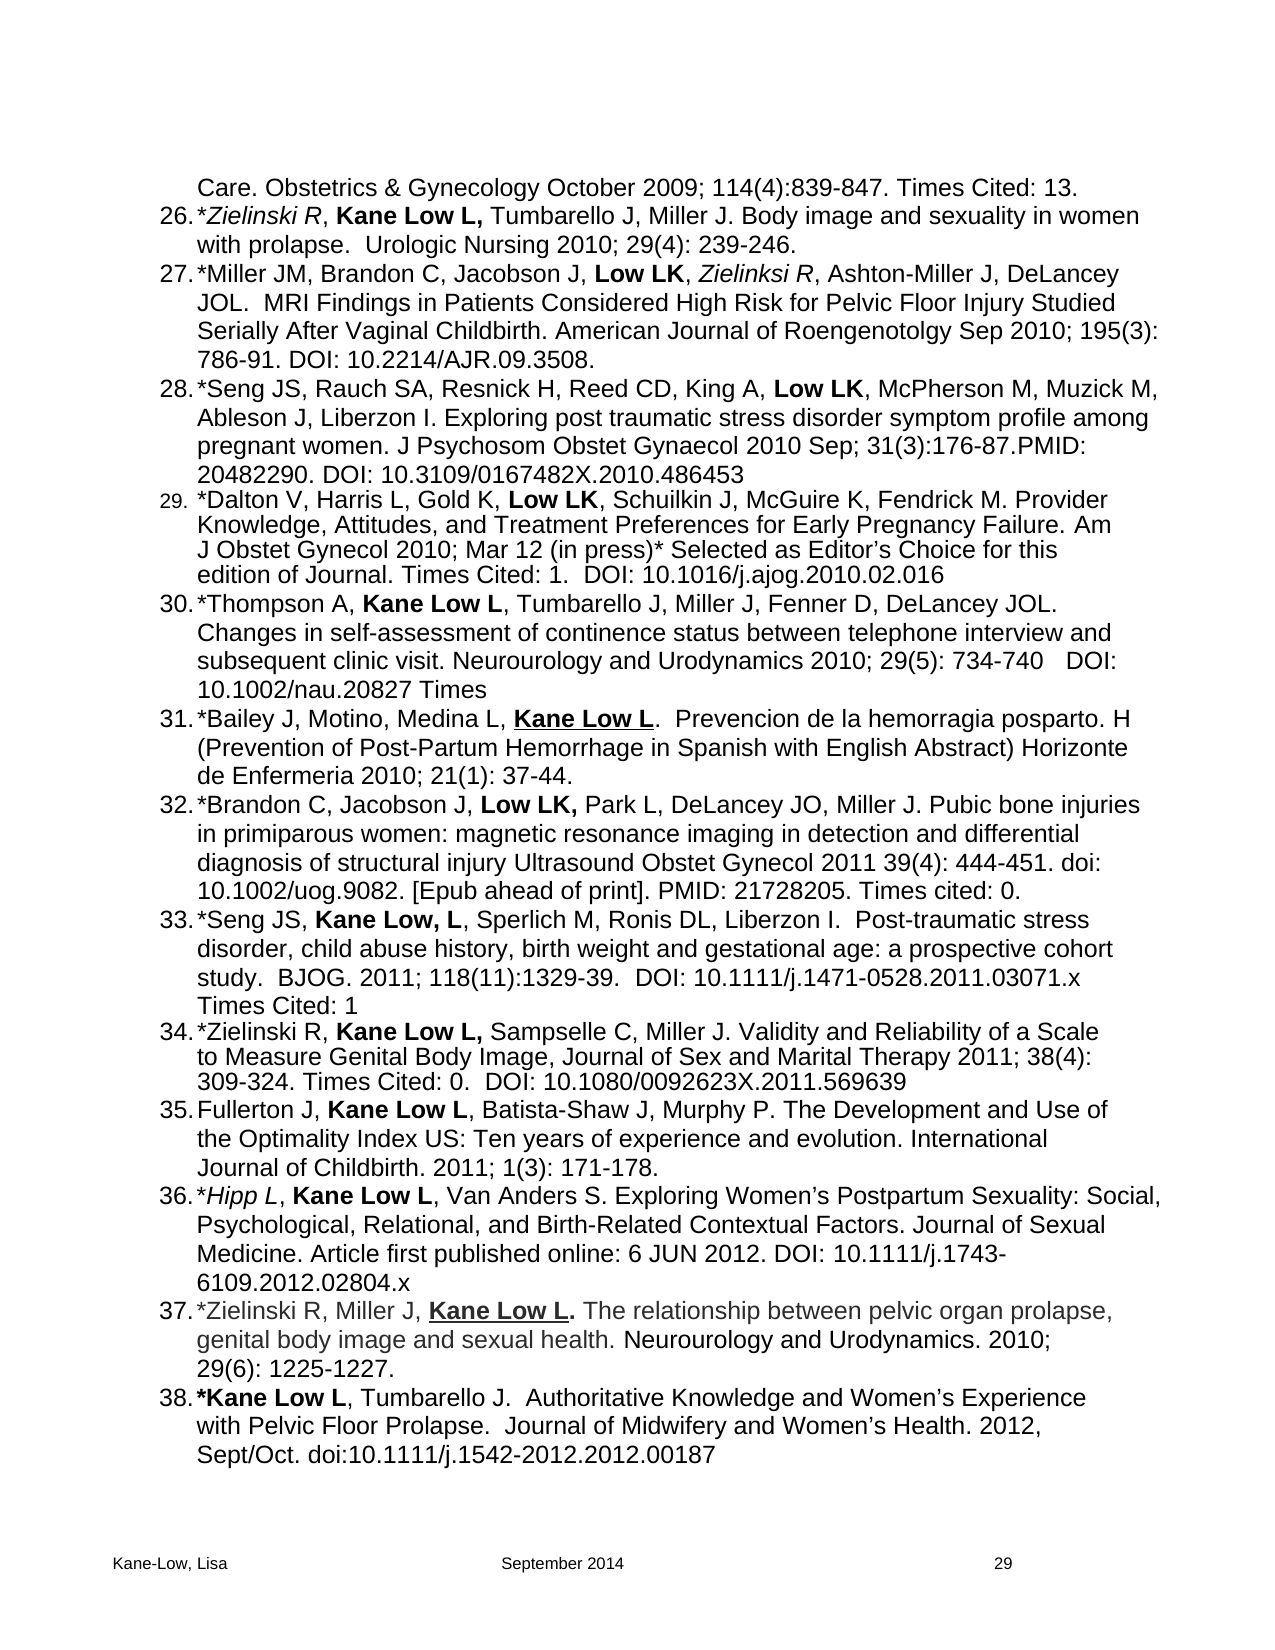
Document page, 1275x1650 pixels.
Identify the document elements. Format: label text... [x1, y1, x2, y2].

list *Hipp L, Kane Low L, Van Anders S. Exploring Women’s Postpartum Sexuality: Social, Psychological, Relational, and Birth-Related Contextual Factors. Journal of Sexual Medicine. Article first published online: 6 JUN 2012. DOI: 10.1111/j.1743-6109.2012.02804.x [159, 1181, 1162, 1296]
list *Kane Low L, Tumbarello J. Authoritative Knowledge and Women’s Experience with Pelvic Floor Prolapse. Journal of Midwifery and Women’s Health. 2012, Sept/Oct. doi:10.1111/j.1542-2012.2012.00187 [159, 1382, 1117, 1469]
list *Seng JS, Rauch SA, Resnick H, Reed CD, King A, Low LK, McPherson M, Muzick M, Ableson J, Liberzon I. Exploring post traumatic stress disorder symptom profile among pregnant women. J Psychosom Obstet Gynaecol 2010 Sep; 31(3):176-87.PMID: 20482290. DOI: 10.3109/0167482X.2010.486453 [159, 374, 1162, 489]
list *Zielinski R, Miller J, Kane Low L. The relationship between pelvic organ prolapse, genital body image and sexual health. Neurourology and Urodynamics. 2010; 29(6): 1225-1227. [159, 1296, 1116, 1382]
list *Seng JS, Kane Low, L, Sperlich M, Ronis DL, Liberzon I. Post-traumatic stress disorder, child abuse history, birth weight and gestational age: a prospective cohort study. BJOG. 2011; 118(11):1329-39. DOI: 10.1111/j.1471-0528.2011.03071.x Times Cited: 1 [159, 905, 1162, 1020]
list *Zielinski R, Kane Low L, Tumbarello J, Miller J. Body image and sexuality in women with prolapse. Urologic Nursing 2010; 29(4): 239-246. [159, 201, 1162, 259]
list *Thompson A, Kane Low L, Tumbarello J, Miller J, Fenner D, DeLancey JOL. Changes in self-assessment of continence status between telephone interview and subsequent clinic visit. Neurourology and Urodynamics 2010; 29(5): 734-740 DOI: 10.1002/nau.20827 Times [159, 589, 1162, 704]
list *Zielinski R, Kane Low L, Sampselle C, Miller J. Validity and Reliability of a Scale to Measure Genital Body Image, Journal of Sex and Marital Therapy 2011; 38(4): 309-324. Times Cited: 0. DOI: 10.1080/0092623X.2011.569639 [159, 1020, 1116, 1095]
list *Miller JM, Brandon C, Jacobson J, Low LK, Zielinksi R, Ashton-Miller J, DeLancey JOL. MRI Findings in Patients Considered High Risk for Pelvic Floor Injury Studied Serially After Vaginal Childbirth. American Journal of Roengenotolgy Sep 2010; 195(3): 786-91. DOI: 10.2214/AJR.09.3508. [159, 259, 1162, 374]
list *Brandon C, Jacobson J, Low LK, Park L, DeLancey JO, Miller J. Pubic bone injuries in primiparous women: magnetic resonance imaging in detection and differential diagnosis of structural injury Ultrasound Obstet Gynecol 2011 39(4): 444-451. doi: 10.1002/uog.9082. [Epub ahead of print]. PMID: 21728205. Times cited: 0. [159, 790, 1162, 905]
list *Dalton V, Harris L, Gold K, Low LK, Schuilkin J, McGuire K, Fendrick M. Provider Knowledge, Attitudes, and Treatment Preferences for Early Pregnancy Failure. Am J Obstet Gynecol 2010; Mar 12 (in press)* Selected as Editor’s Choice for this edition of Journal. Times Cited: 1. DOI: 10.1016/j.ajog.2010.02.016 [159, 489, 1116, 589]
list Fullerton J, Kane Low L, Batista-Shaw J, Murphy P. The Development and Use of the Optimality Index US: Ten years of experience and evolution. International Journal of Childbirth. 2011; 1(3): 171-178. [159, 1095, 1117, 1181]
list *Bailey J, Motino, Medina L, Kane Low L. Prevencion de la hemorragia posparto. H (Prevention of Post-Partum Hemorrhage in Spanish with English Abstract) Horizonte de Enfermeria 2010; 21(1): 37-44. [159, 704, 1162, 790]
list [159, 172, 1162, 201]
